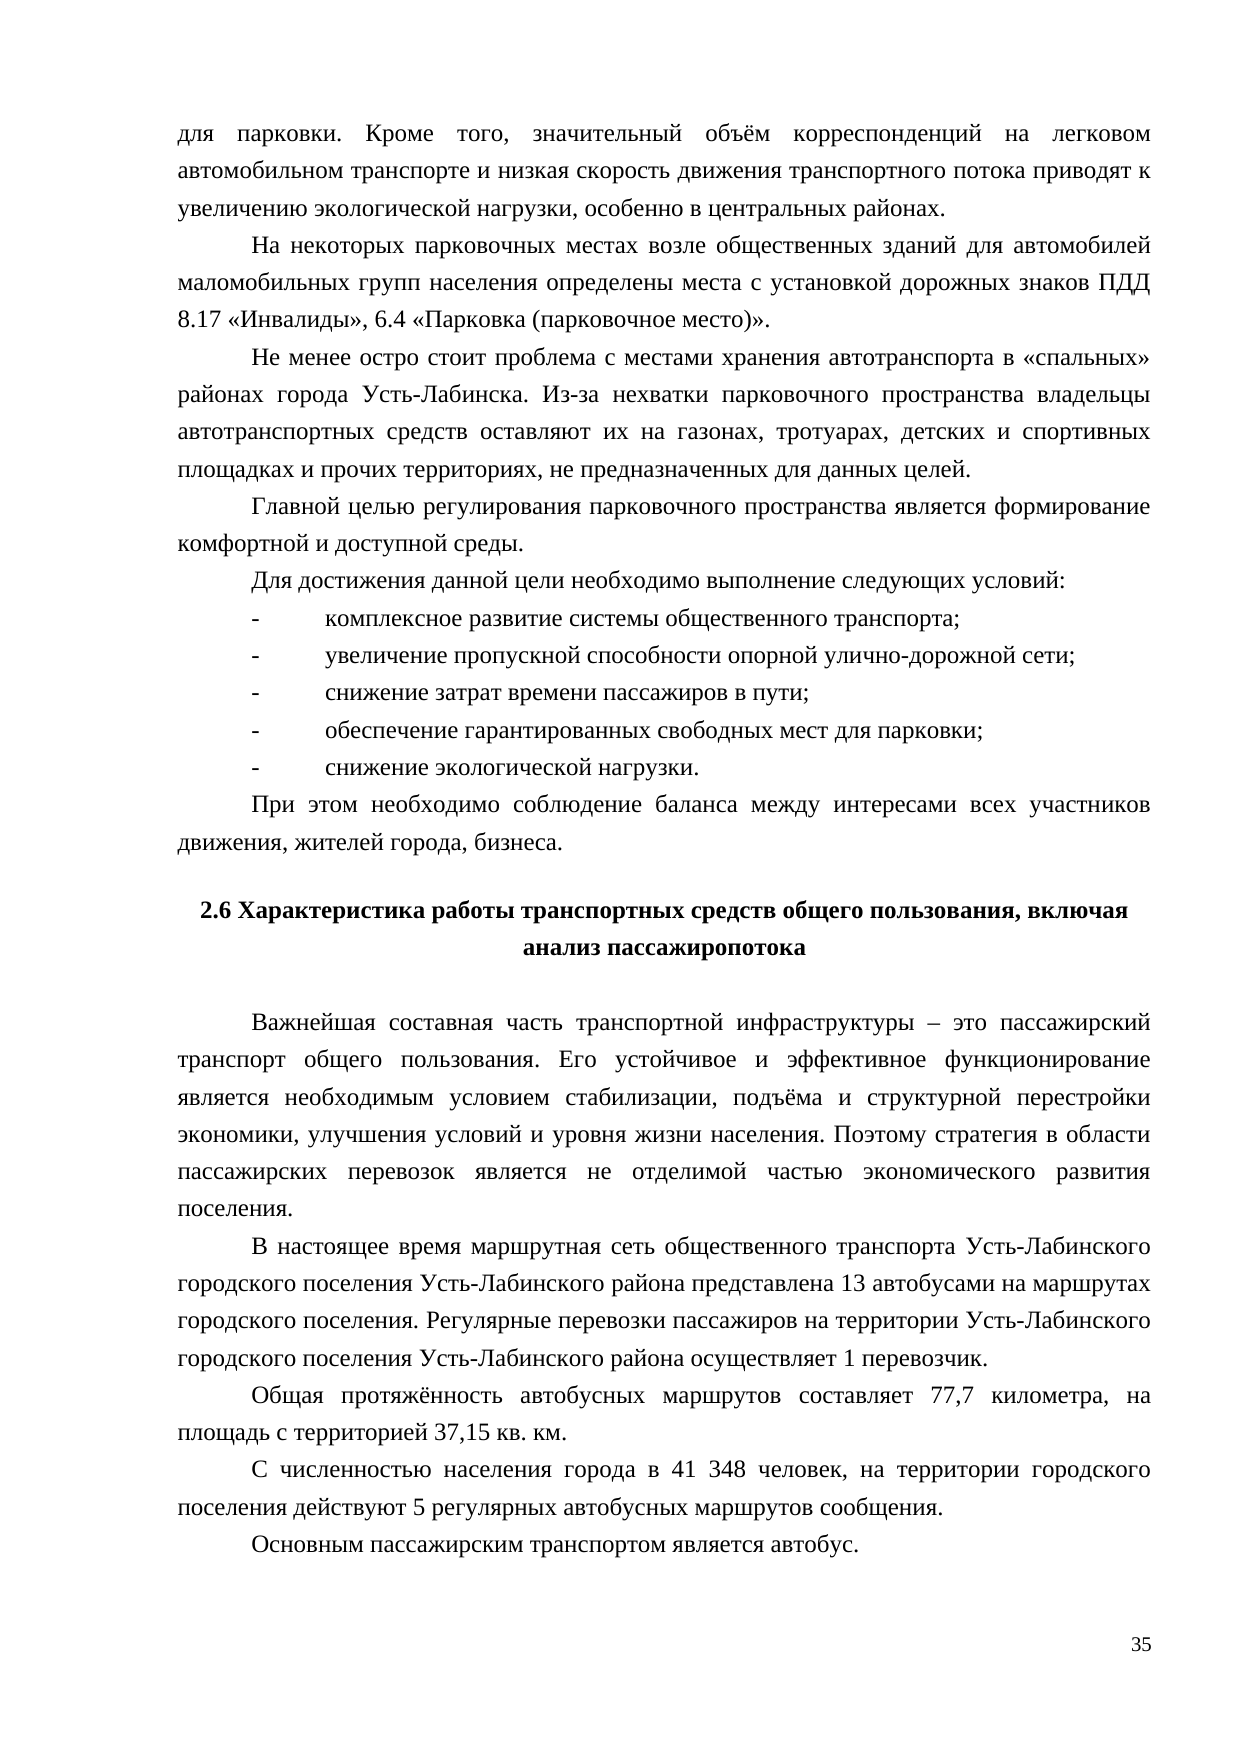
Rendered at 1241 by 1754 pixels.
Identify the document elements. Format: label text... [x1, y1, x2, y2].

text На некоторых парковочных местах возле общественных зданий для автомобилей маломобильных групп населения определены места с установкой дорожных знаков ПДД 8.17 «Инвалиды», 6.4 «Парковка (парковочное место)». [177, 230, 1152, 333]
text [177, 118, 1152, 221]
list увеличение пропускной способности опорной улично-дорожной сети; [177, 640, 1152, 669]
text Важнейшая составная часть транспортной инфраструктуры – это пассажирский транспорт общего пользования. Его устойчивое и эффективное функционирование является необходимым условием стабилизации, подъёма и структурной перестройки экономики, улучшения условий и уровня жизни населения. Поэтому стратегия в области пассажирских перевозок является не отделимой частью экономического развития поселения. [177, 1007, 1152, 1222]
text Основным пассажирским транспортом является автобус. [177, 1529, 1152, 1558]
text В настоящее время маршрутная сеть общественного транспорта Усть-Лабинского городского поселения Усть-Лабинского района представлена 13 автобусами на маршрутах городского поселения. Регулярные перевозки пассажиров на территории Усть-Лабинского городского поселения Усть-Лабинского района осуществляет 1 перевозчик. [177, 1231, 1152, 1371]
text Не менее остро стоит проблема с местами хранения автотранспорта в «спальных» районах города Усть-Лабинска. Из-за нехватки парковочного пространства владельцы автотранспортных средств оставляют их на газонах, тротуарах, детских и спортивных площадках и прочих территориях, не предназначенных для данных целей. [177, 342, 1152, 482]
text 2.6 Характеристика работы транспортных средств общего пользования, включая анализ пассажиропотока [177, 895, 1152, 961]
text Главной целью регулирования парковочного пространства является формирование комфортной и доступной среды. [177, 491, 1152, 557]
list снижение затрат времени пассажиров в пути; [177, 677, 1152, 706]
text Для достижения данной цели необходимо выполнение следующих условий: [177, 566, 1152, 594]
text С численностью населения города в 41 348 человек, на территории городского поселения действуют 5 регулярных автобусных маршрутов сообщения. [177, 1454, 1152, 1521]
text Общая протяжённость автобусных маршрутов составляет 77,7 километра, на площадь с территорией 37,15 кв. км. [177, 1380, 1152, 1446]
list обеспечение гарантированных свободных мест для парковки; [177, 715, 1152, 743]
text При этом необходимо соблюдение баланса между интересами всех участников движения, жителей города, бизнеса. [177, 789, 1152, 855]
list комплексное развитие системы общественного транспорта; [177, 603, 1152, 632]
list снижение экологической нагрузки. [177, 752, 1152, 781]
